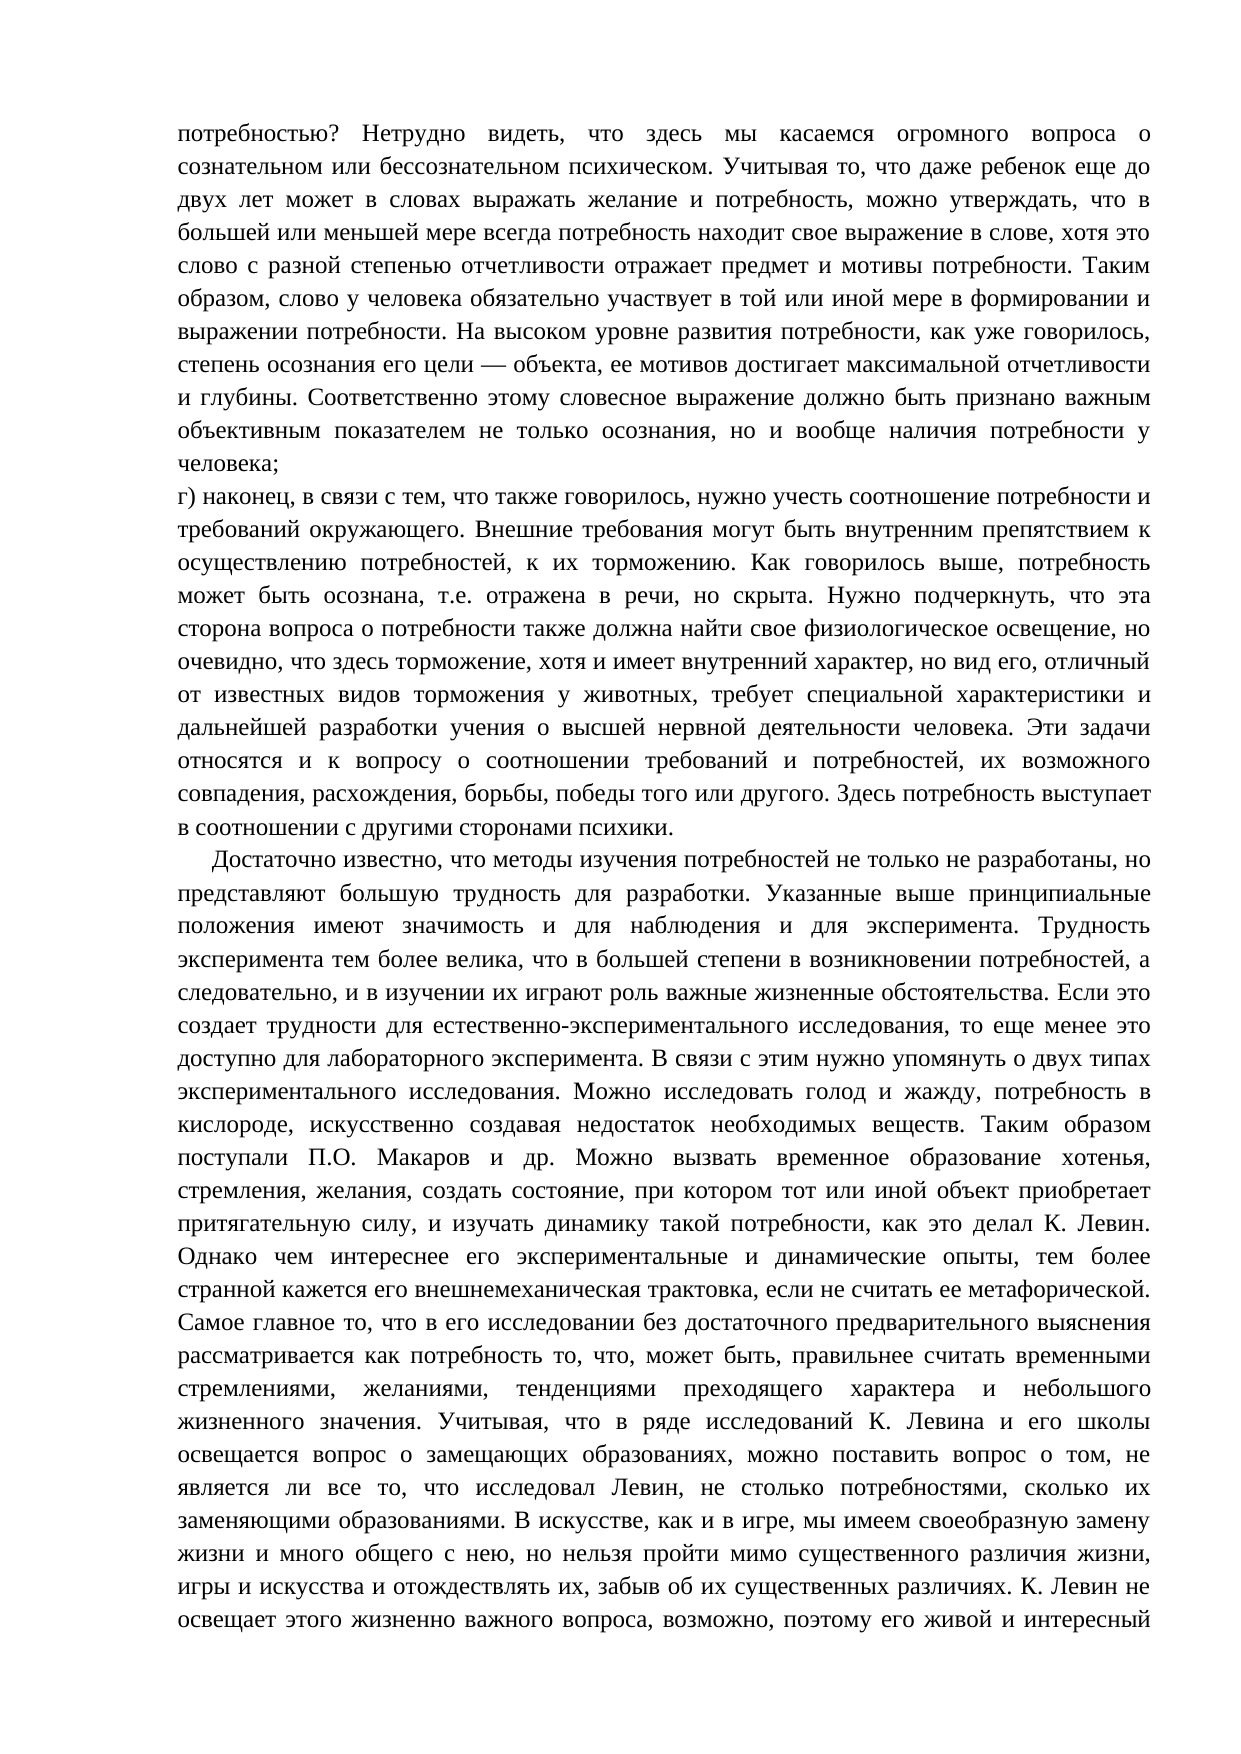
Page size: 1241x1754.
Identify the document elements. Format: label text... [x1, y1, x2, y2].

text г) наконец, в связи с тем, что также говорилось, нужно учесть соотношение потребности и требований окружающего. Внешние требования могут быть внутренним препятствием к осуществлению потребностей, к их торможению. Как говорилось выше, потребность может быть осознана, т.е. отражена в речи, но скрыта. Нужно подчеркнуть, что эта сторона вопроса о потребности также должна найти свое физиологическое освещение, но очевидно, что здесь торможение, хотя и имеет внутренний характер, но вид его, отличный от известных видов торможения у животных, требует специальной характеристики и дальнейшей разработки учения о высшей нервной деятельности человека. Эти задачи относятся и к вопросу о соотношении требований и потребностей, их возможного совпадения, расхождения, борьбы, победы того или другого. Здесь потребность выступает в соотношении с другими сторонами психики. [177, 481, 1152, 840]
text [177, 118, 1152, 477]
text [177, 844, 1152, 1633]
